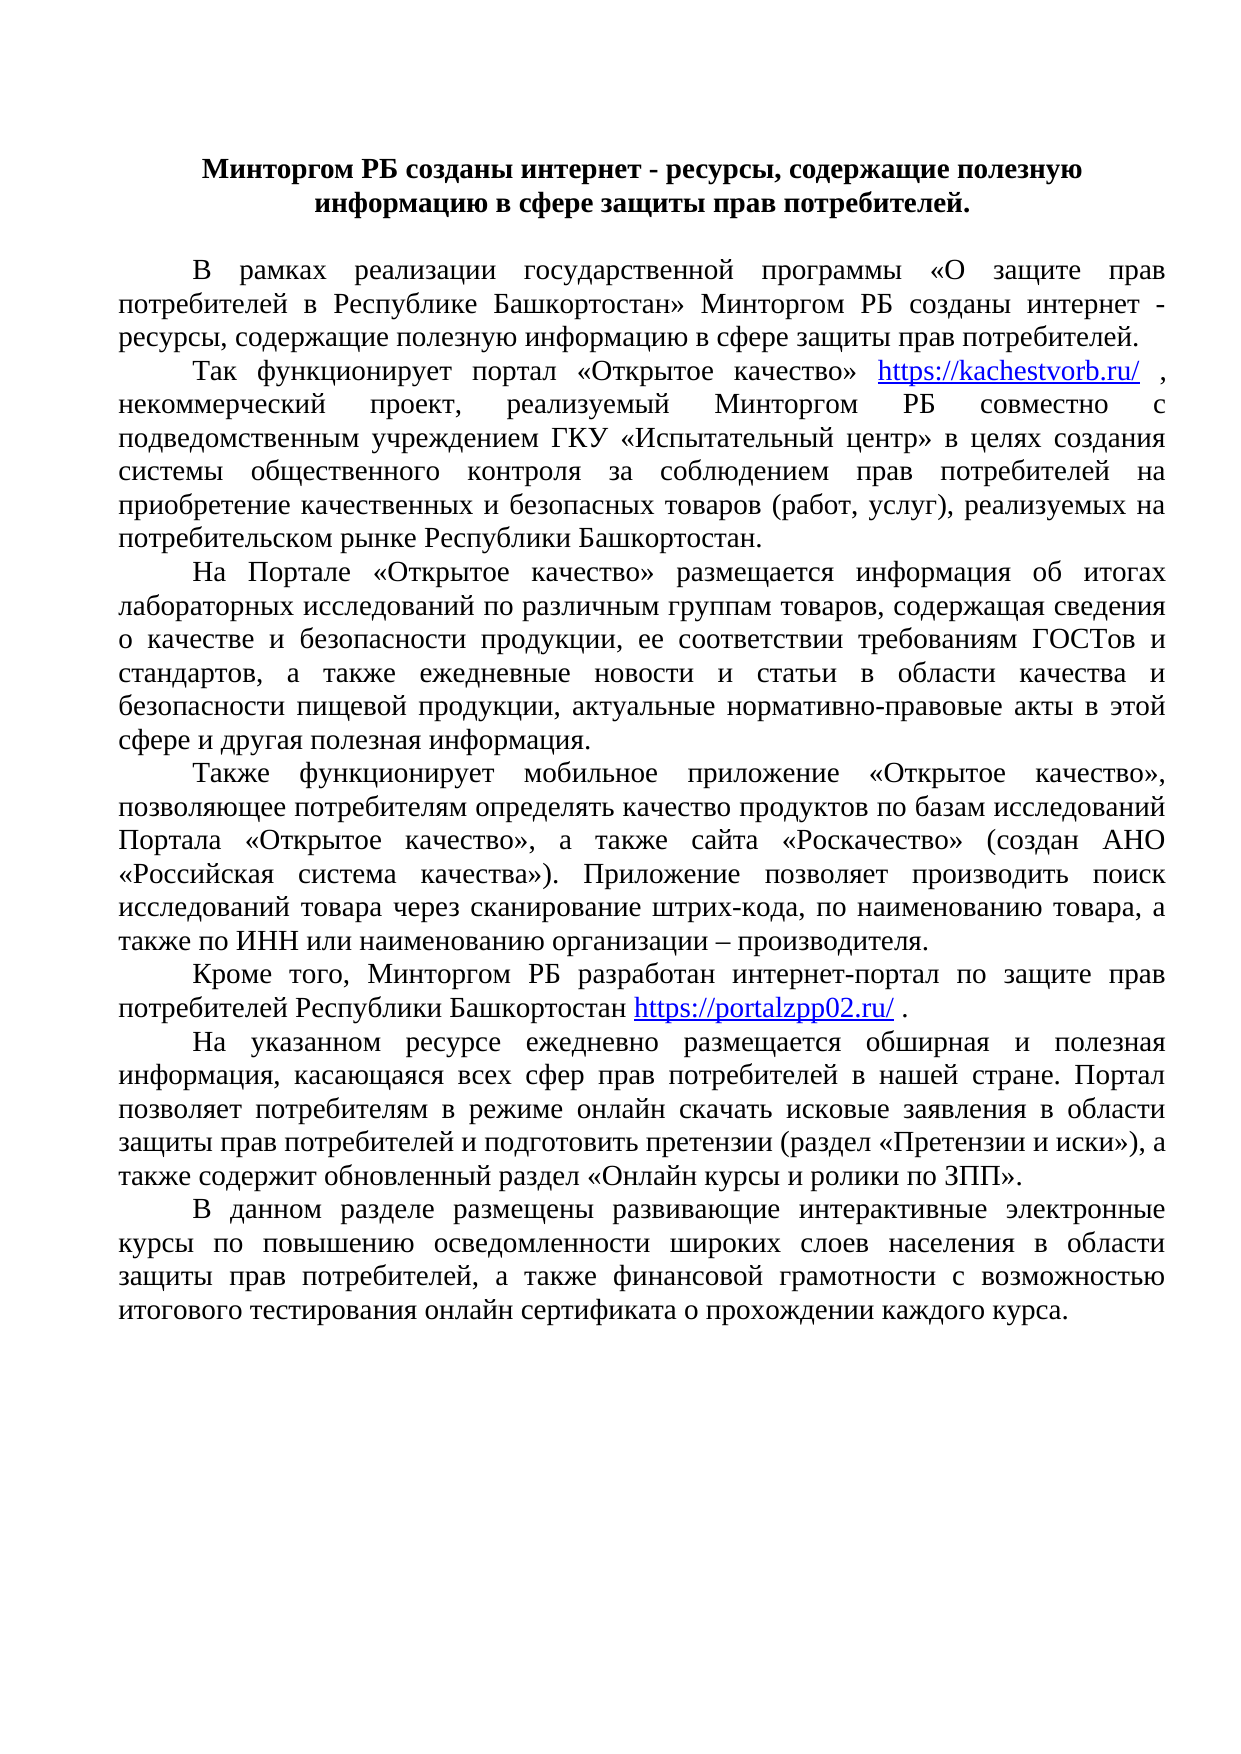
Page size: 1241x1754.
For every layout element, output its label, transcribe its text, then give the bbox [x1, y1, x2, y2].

text На указанном ресурсе ежедневно размещается обширная и полезная информация, касающаяся всех сфер прав потребителей в нашей стране. Портал позволяет потребителям в режиме онлайн скачать исковые заявления в области защиты прав потребителей и подготовить претензии (раздел «Претензии и иски»), а также содержит обновленный раздел «Онлайн курсы и ролики по ЗПП». [118, 1024, 1167, 1191]
text Минторгом РБ созданы интернет - ресурсы, содержащие полезную информацию в сфере защиты прав потребителей. [118, 152, 1167, 219]
text На Портале «Открытое качество» размещается информация об итогах лабораторных исследований по различным группам товаров, содержащая сведения о качестве и безопасности продукции, ее соответствии требованиям ГОСТов и стандартов, а также ежедневные новости и статьи в области качества и безопасности пищевой продукции, актуальные нормативно-правовые акты в этой сфере и другая полезная информация. [118, 554, 1167, 755]
text Так функционирует портал «Открытое качество» https://kachestvorb.ru/ , некоммерческий проект, реализуемый Минторгом РБ совместно с подведомственным учреждением ГКУ «Испытательный центр» в целях создания системы общественного контроля за соблюдением прав потребителей на приобретение качественных и безопасных товаров (работ, услуг), реализуемых на потребительском рынке Республики Башкортостан. [118, 353, 1167, 554]
text В рамках реализации государственной программы «О защите прав потребителей в Республике Башкортостан» Минторгом РБ созданы интернет - ресурсы, содержащие полезную информацию в сфере защиты прав потребителей. [118, 252, 1167, 353]
text Также функционирует мобильное приложение «Открытое качество», позволяющее потребителям определять качество продуктов по базам исследований Портала «Открытое качество», а также сайта «Роскачество» (создан АНО «Российская система качества»). Приложение позволяет производить поиск исследований товара через сканирование штрих-кода, по наименованию товара, а также по ИНН или наименованию организации – производителя. [118, 755, 1167, 957]
text В данном разделе размещены развивающие интерактивные электронные курсы по повышению осведомленности широких слоев населения в области защиты прав потребителей, а также финансовой грамотности с возможностью итогового тестирования онлайн сертификата о прохождении каждого курса. [118, 1191, 1167, 1326]
text Кроме того, Минторгом РБ разработан интернет-портал по защите прав потребителей Республики Башкортостан https://portalzpp02.ru/ . [118, 957, 1167, 1024]
